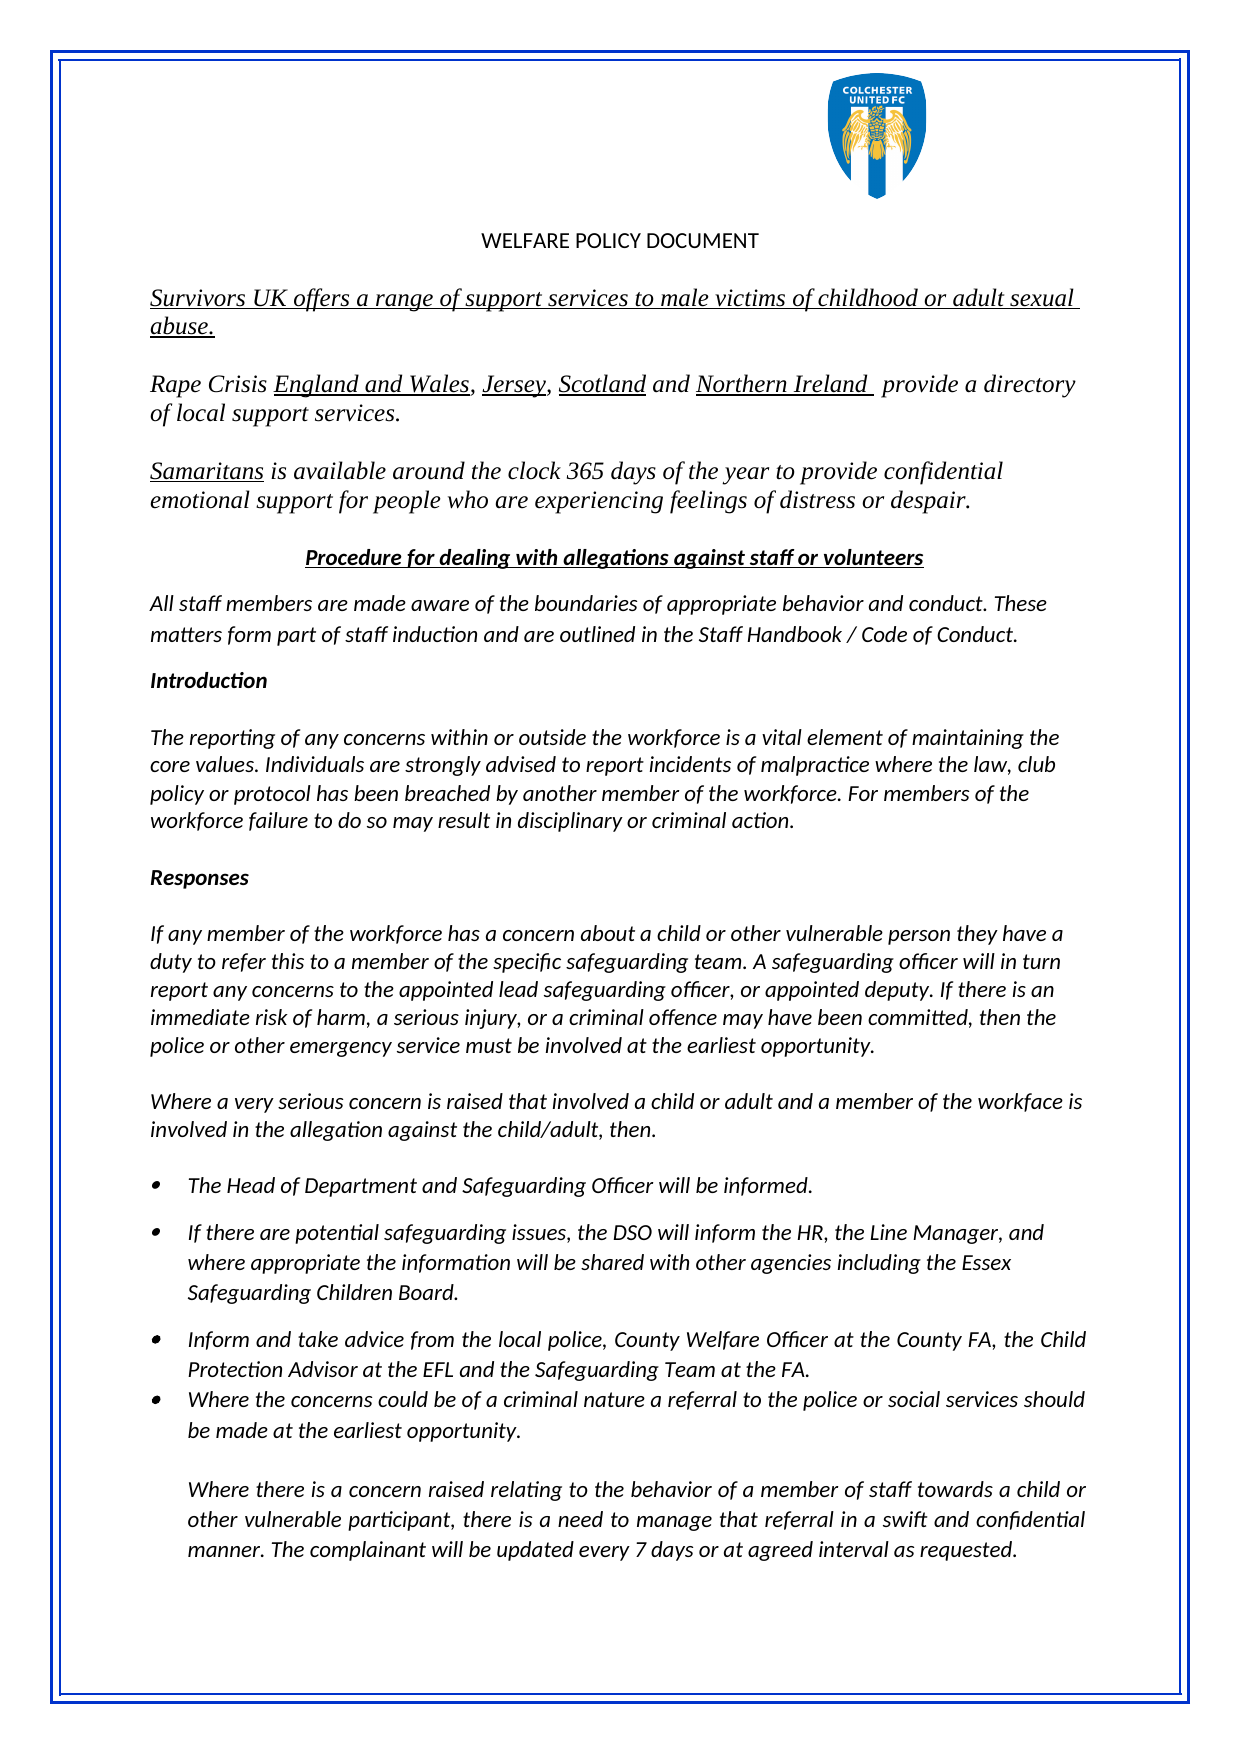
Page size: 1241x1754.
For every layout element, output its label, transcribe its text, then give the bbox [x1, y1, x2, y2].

picture [827, 73, 927, 199]
list Inform and take advice from the local police, County Welfare Officer at the County FA, the Child Protection Advisor at the EFL and the Safeguarding Team at the FA. [150, 1325, 1090, 1383]
text Introduction [150, 667, 1090, 694]
text Survivors UK offers a range of support services to male victims of childhood or adult sexual abuse. [150, 283, 1090, 340]
list If there are potential safeguarding issues, the DSO will inform the HR, the Line Manager, and where appropriate the information will be shared with other agencies including the Essex Safeguarding Children Board. [150, 1218, 1090, 1306]
text Procedure for dealing with allegations against staff or volunteers [150, 543, 1090, 571]
text Responses [150, 863, 1090, 891]
text If any member of the workforce has a concern about a child or other vulnerable person they have a duty to refer this to a member of the specific safeguarding team. A safeguarding officer will in turn report any concerns to the appointed lead safeguarding officer, or appointed deputy. If there is an immediate risk of harm, a serious injury, or a criminal offence may have been committed, then the police or other emergency service must be involved at the earliest opportunity. [150, 919, 1090, 1059]
text All staff members are made aware of the boundaries of appropriate behavior and conduct. These matters form part of staff induction and are outlined in the Staff Handbook / Code of Conduct. [150, 589, 1090, 648]
text Rape Crisis England and Wales, Jersey, Scotland and Northern Ireland provide a directory of local support services. [150, 369, 1090, 427]
text Where there is a concern raised relating to the behavior of a member of staff towards a child or other vulnerable participant, there is a need to manage that referral in a swift and confidential manner. The complainant will be updated every 7 days or at agreed interval as requested. [187, 1475, 1090, 1563]
list Where the concerns could be of a criminal nature a referral to the police or social services should be made at the earliest opportunity. [150, 1386, 1090, 1444]
list The Head of Department and Safeguarding Officer will be informed. [150, 1171, 1090, 1199]
text Where a very serious concern is raised that involved a child or adult and a member of the workface is involved in the allegation against the child/adult, then. [150, 1087, 1090, 1143]
text The reporting of any concerns within or outside the workforce is a vital element of maintaining the core values. Individuals are strongly advised to report incidents of malpractice where the law, club policy or protocol has been breached by another member of the workforce. For members of the workforce failure to do so may result in disciplinary or criminal action. [150, 723, 1090, 835]
text Samaritans is available around the clock 365 days of the year to provide confidential emotional support for people who are experiencing feelings of distress or despair. [150, 456, 1090, 513]
